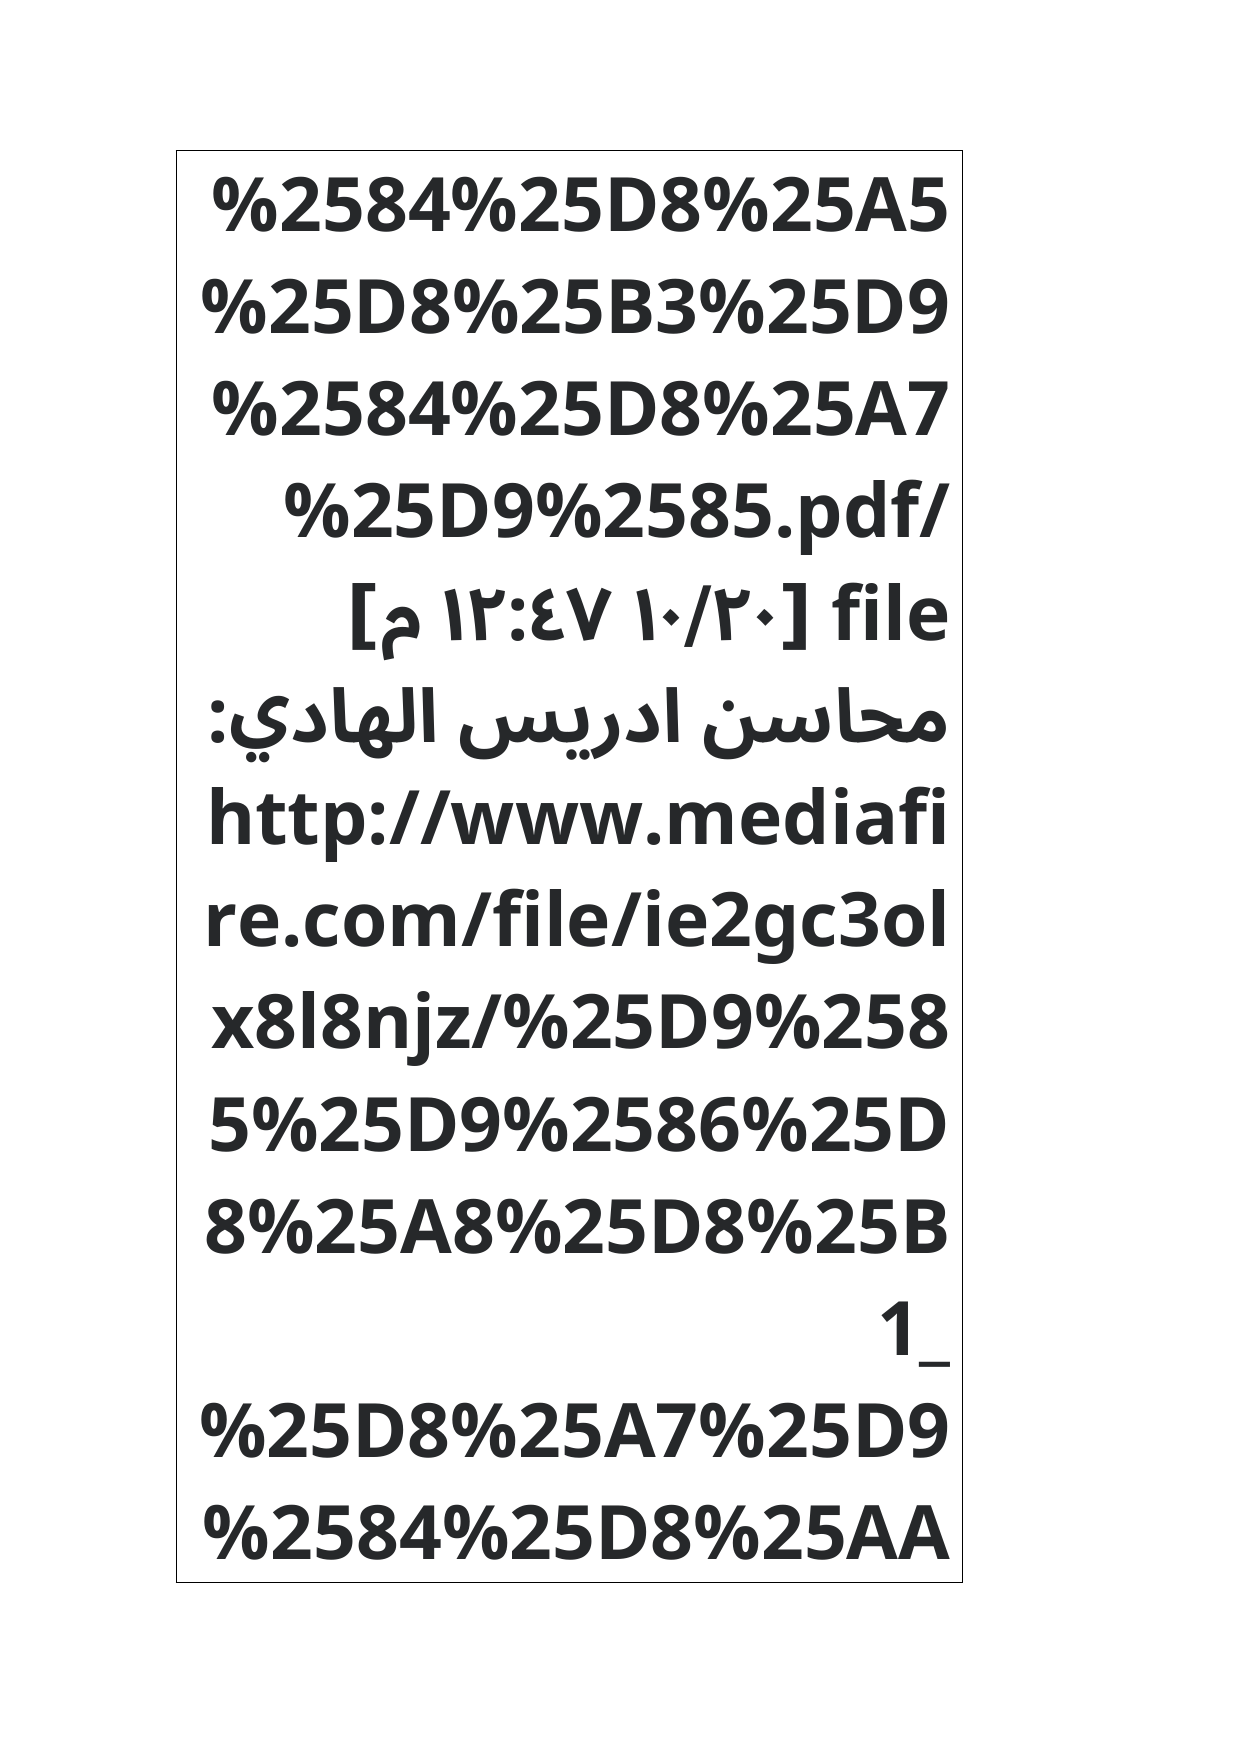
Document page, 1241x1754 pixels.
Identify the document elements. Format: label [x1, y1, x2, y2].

table_header [177, 151, 962, 1582]
